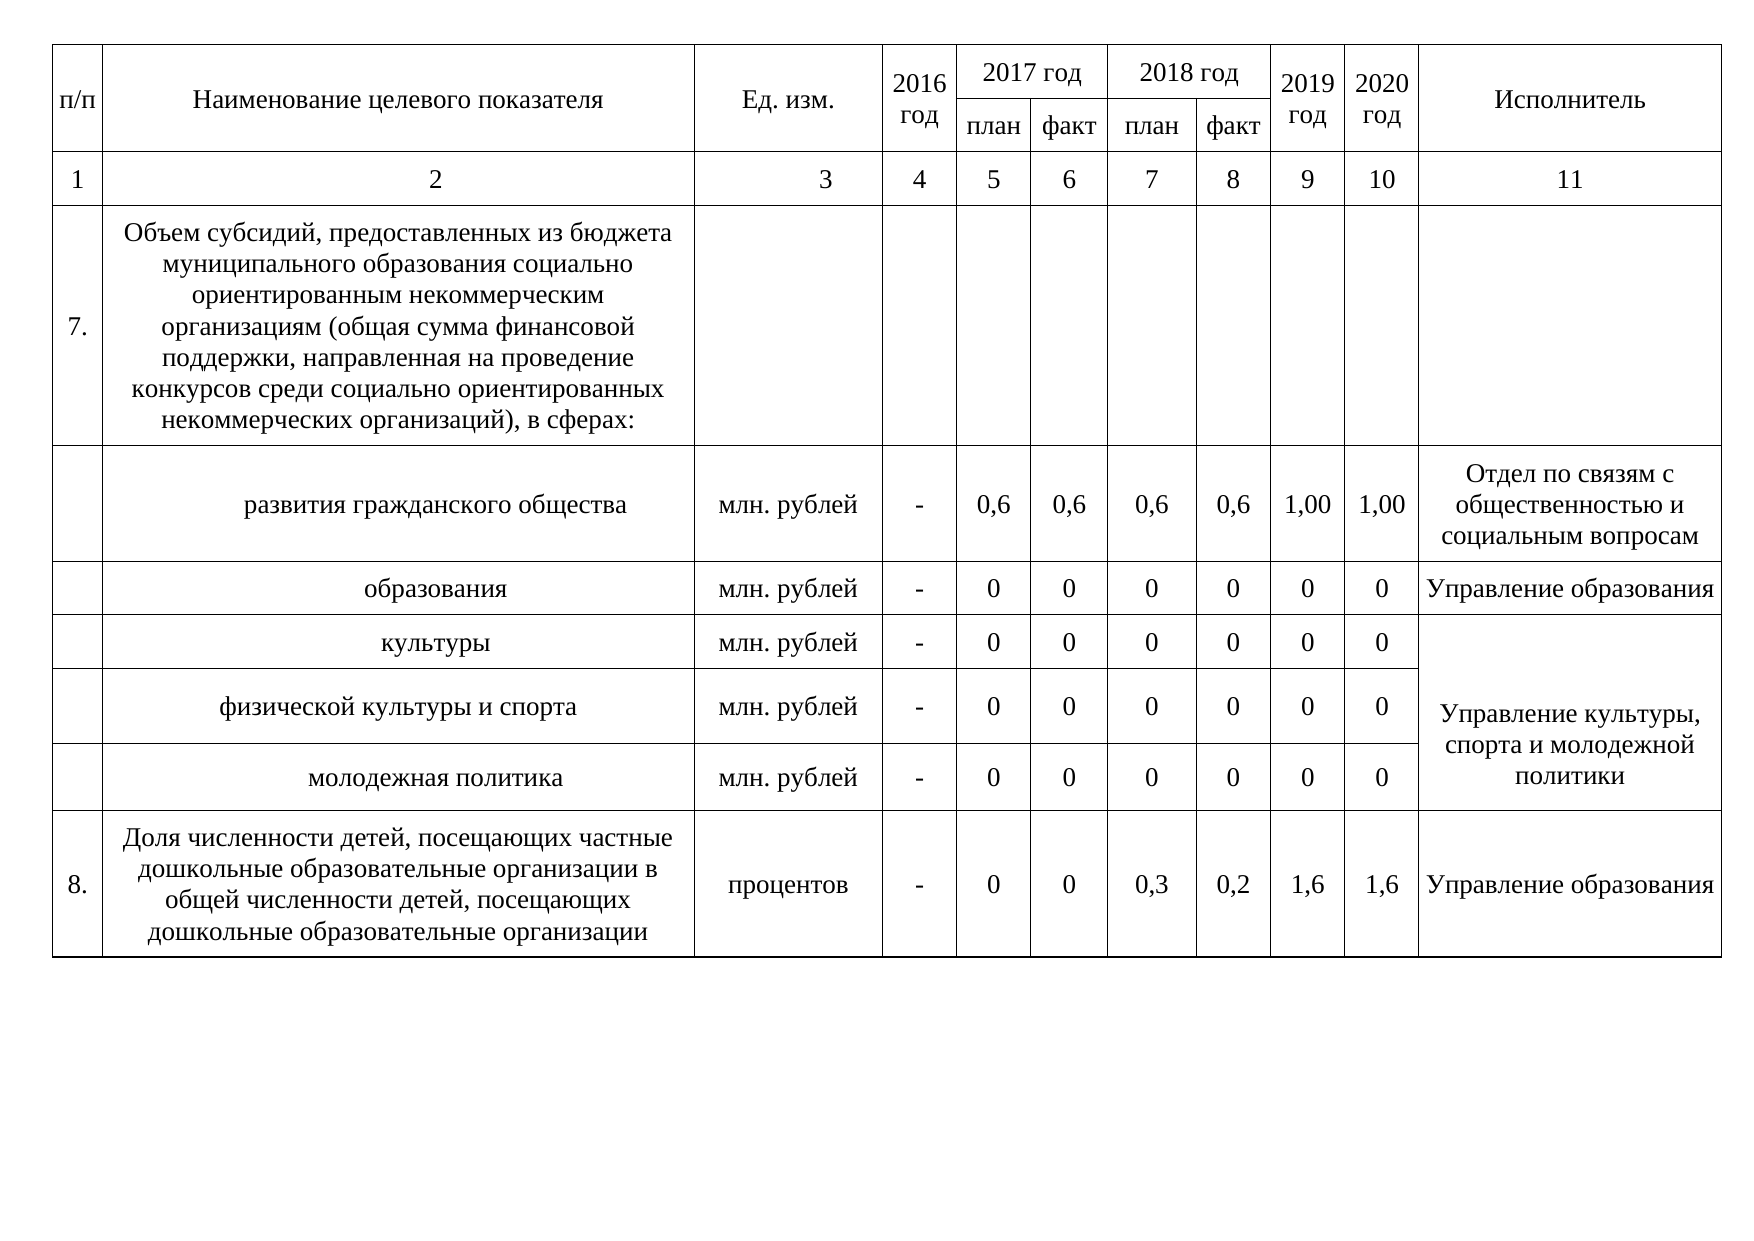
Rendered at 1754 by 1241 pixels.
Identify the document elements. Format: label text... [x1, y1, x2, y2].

table_cell культуры [103, 615, 694, 668]
table_cell 0 [1197, 615, 1270, 668]
table_cell 0 [957, 562, 1030, 614]
table_cell [53, 615, 102, 668]
table_header п/п [53, 45, 102, 151]
table_cell [53, 744, 102, 809]
table_header 2018 год [1108, 45, 1270, 98]
table_cell [1419, 206, 1721, 445]
table_cell 0,6 [1031, 446, 1107, 561]
table_cell - [883, 669, 956, 743]
table_cell 0,6 [957, 446, 1030, 561]
table_cell [53, 669, 102, 743]
table_cell - [883, 615, 956, 668]
table_cell - [883, 811, 956, 956]
table_cell 1 [53, 152, 102, 205]
table_cell [957, 206, 1030, 445]
table_cell 0 [1108, 562, 1196, 614]
table_cell 0 [1031, 744, 1107, 809]
table_cell Управление образования [1419, 562, 1721, 614]
table_cell [1271, 206, 1344, 445]
table_cell 0,3 [1108, 811, 1196, 956]
table_cell 6 [1031, 152, 1107, 205]
table_header 2019 год [1271, 45, 1344, 151]
table_cell млн. рублей [695, 562, 882, 614]
table_cell [1108, 206, 1196, 445]
table_header Наименование целевого показателя [103, 45, 694, 151]
table_cell 0 [1108, 669, 1196, 743]
table_cell 3 [695, 152, 882, 205]
table_cell 0 [957, 615, 1030, 668]
table_cell - [883, 446, 956, 561]
table_cell 9 [1271, 152, 1344, 205]
table_cell [1345, 206, 1418, 445]
table_cell 0 [1197, 744, 1270, 809]
table_cell Объем субсидий, предоставленных из бюджета муниципального образования социально ориентированным некоммерческим организациям (общая сумма финансовой поддержки, направленная на проведение конкурсов среди социально ориентированных некоммерческих организаций), в сферах: [103, 206, 694, 445]
table_header Ед. изм. [695, 45, 882, 151]
table_cell 0 [1271, 615, 1344, 668]
table_cell физической культуры и спорта [103, 669, 694, 743]
table_cell 0 [1031, 669, 1107, 743]
table_cell млн. рублей [695, 615, 882, 668]
table_cell 5 [957, 152, 1030, 205]
table_cell факт [1197, 99, 1270, 151]
table_header 2017 год [957, 45, 1107, 98]
table_cell 0 [1345, 744, 1418, 809]
table_cell 0 [1271, 669, 1344, 743]
table_header 2020 год [1345, 45, 1418, 151]
table_cell - [883, 744, 956, 809]
table_cell 0 [957, 744, 1030, 809]
table_cell 0 [1271, 744, 1344, 809]
table_cell 0,6 [1108, 446, 1196, 561]
table_cell 0 [957, 811, 1030, 956]
table_cell 11 [1419, 152, 1721, 205]
table_cell 0 [1345, 562, 1418, 614]
table_header Исполнитель [1419, 45, 1721, 151]
table_cell [53, 562, 102, 614]
table_cell [883, 206, 956, 445]
table_cell 0 [1031, 562, 1107, 614]
table_cell 0 [957, 669, 1030, 743]
table_cell 0,6 [1197, 446, 1270, 561]
table_cell 1,6 [1271, 811, 1344, 956]
table_cell 0 [1031, 615, 1107, 668]
table_cell млн. рублей [695, 446, 882, 561]
table_cell процентов [695, 811, 882, 956]
table_cell млн. рублей [695, 669, 882, 743]
table_cell 0 [1345, 669, 1418, 743]
table_cell развития гражданского общества [103, 446, 694, 561]
table_cell молодежная политика [103, 744, 694, 809]
table_cell 2 [103, 152, 694, 205]
table_cell 0 [1271, 562, 1344, 614]
table_cell [695, 206, 882, 445]
table_cell 0,2 [1197, 811, 1270, 956]
table_cell план [1108, 99, 1196, 151]
table_cell [1197, 206, 1270, 445]
table_cell 0 [1197, 669, 1270, 743]
table_cell [1031, 206, 1107, 445]
table_cell 0 [1108, 615, 1196, 668]
table_cell 1,00 [1345, 446, 1418, 561]
table_cell 0 [1031, 811, 1107, 956]
table_cell 1,6 [1345, 811, 1418, 956]
table_cell Отдел по связям с общественностью и социальным вопросам [1419, 446, 1721, 561]
table_cell Управление образования [1419, 811, 1721, 956]
table_cell Управление культуры, спорта и молодежной политики [1419, 615, 1721, 809]
table_cell 0 [1345, 615, 1418, 668]
table_cell 7 [1108, 152, 1196, 205]
table_cell [53, 446, 102, 561]
table_header 2016 год [883, 45, 956, 151]
table_cell 0 [1108, 744, 1196, 809]
table_cell 8 [1197, 152, 1270, 205]
table_cell 0 [1197, 562, 1270, 614]
table_cell млн. рублей [695, 744, 882, 809]
table_cell - [883, 562, 956, 614]
table_cell 4 [883, 152, 956, 205]
table_cell 7. [53, 206, 102, 445]
table_cell факт [1031, 99, 1107, 151]
table_cell образования [103, 562, 694, 614]
table_cell план [957, 99, 1030, 151]
table_cell 1,00 [1271, 446, 1344, 561]
table_cell Доля численности детей, посещающих частные дошкольные образовательные организации в общей численности детей, посещающих дошкольные образовательные организации [103, 811, 694, 956]
table_cell 10 [1345, 152, 1418, 205]
table_cell 8. [53, 811, 102, 956]
